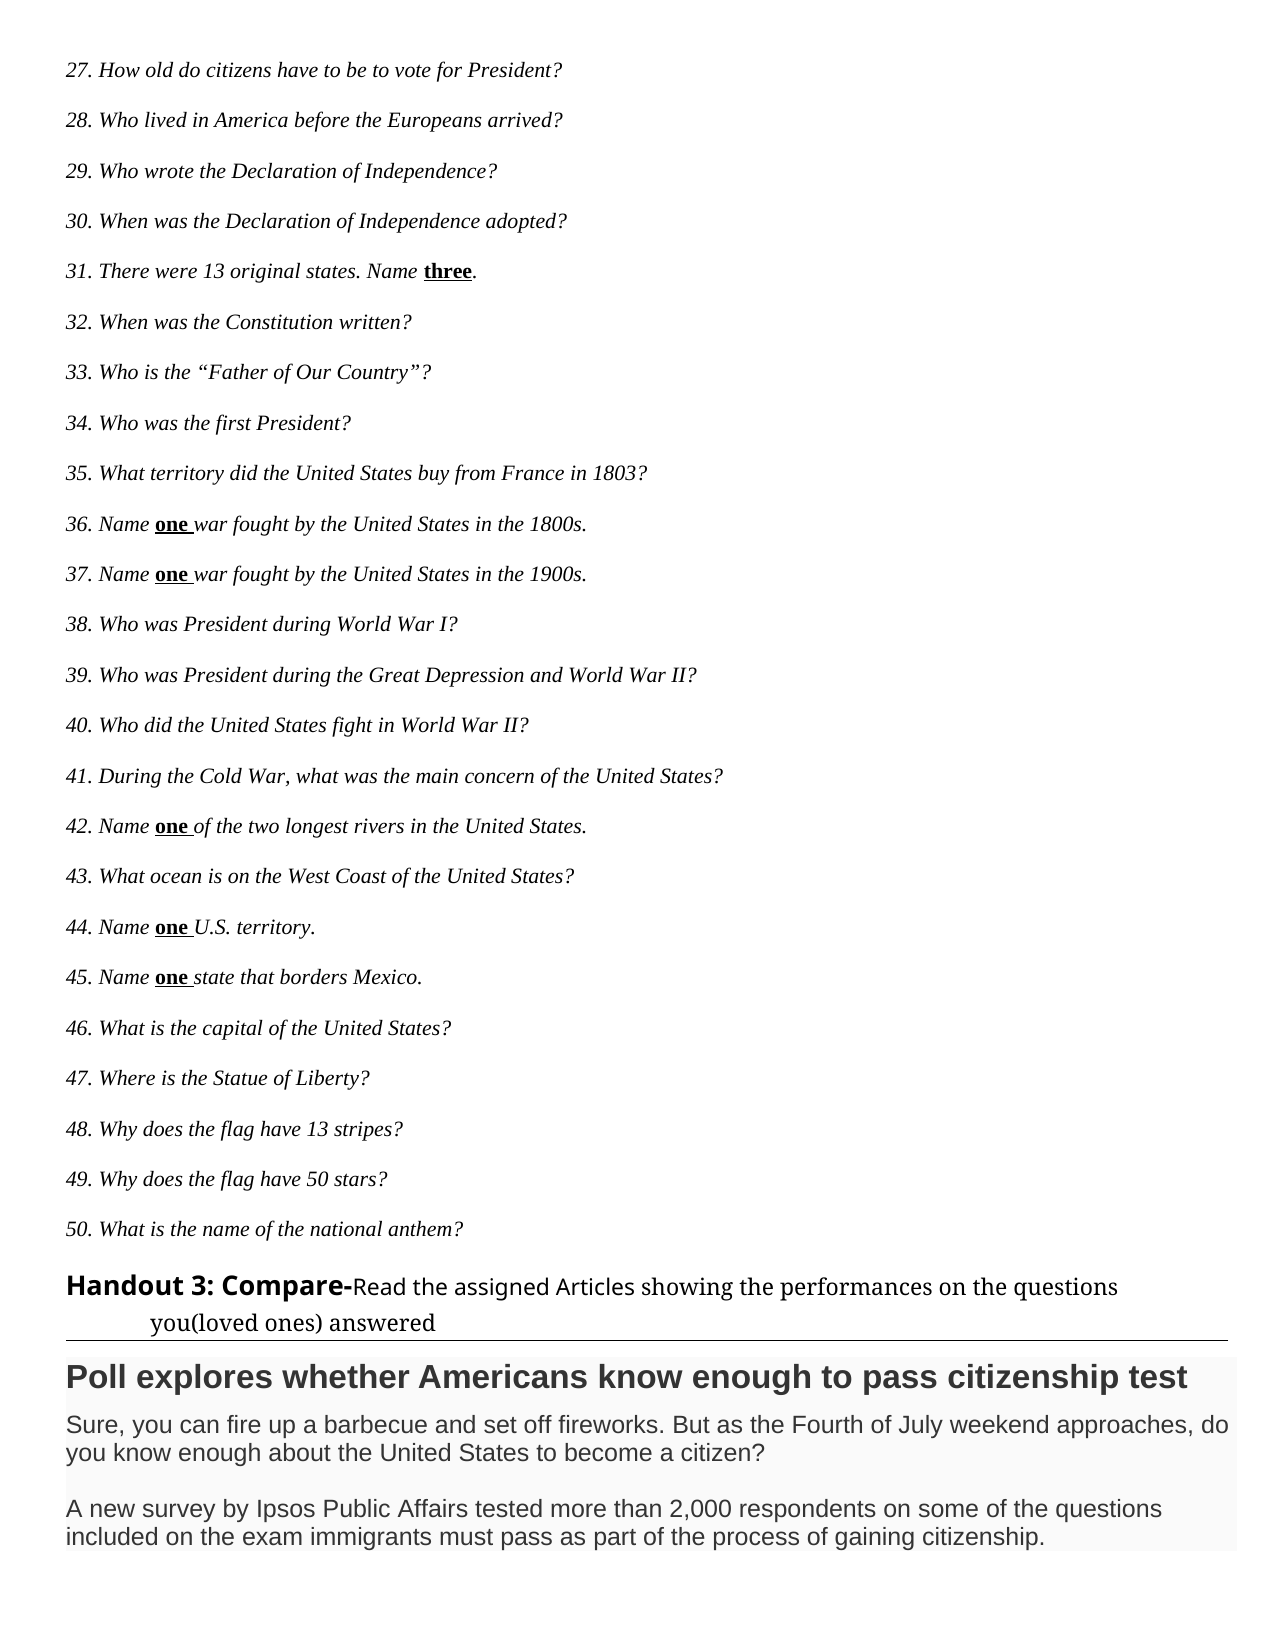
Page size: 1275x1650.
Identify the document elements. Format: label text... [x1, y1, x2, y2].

text 45. Name one state that borders Mexico. [66, 964, 1237, 989]
text 48. Why does the flag have 13 stripes? [66, 1116, 1237, 1141]
text Poll explores whether Americans know enough to pass citizenship test Sure, you can fire up a barbecue and set off fireworks. But as the Fourth of July weekend approaches, do you know enough about the United States to become a citizen? [66, 1357, 1237, 1493]
text Handout 3: Compare-Read the assigned Articles showing the performances on the questions you(loved ones) answered [66, 1267, 1228, 1340]
text 34. Who was the first President? [66, 410, 1237, 435]
text 33. Who is the “Father of Our Country”? [66, 359, 1237, 384]
text 30. When was the Declaration of Independence adopted? [66, 208, 1237, 233]
text 40. Who did the United States fight in World War II? [66, 712, 1237, 737]
text 42. Name one of the two longest rivers in the United States. [66, 813, 1237, 838]
text 27. How old do citizens have to be to vote for President? [66, 57, 1237, 82]
text 38. Who was President during World War I? [66, 611, 1237, 637]
text 29. Who wrote the Declaration of Independence? [66, 158, 1237, 183]
text 36. Name one war fought by the United States in the 1800s. [66, 511, 1237, 536]
text 35. What territory did the United States buy from France in 1803? [66, 460, 1237, 485]
text 49. Why does the flag have 50 stars? [66, 1166, 1237, 1191]
text 50. What is the name of the national anthem? [66, 1216, 1237, 1242]
text 41. During the Cold War, what was the main concern of the United States? [66, 763, 1237, 788]
text 46. What is the capital of the United States? [66, 1015, 1237, 1040]
text 37. Name one war fought by the United States in the 1900s. [66, 561, 1237, 586]
text 43. What ocean is on the West Coast of the United States? [66, 863, 1237, 889]
text 39. Who was President during the Great Depression and World War II? [66, 662, 1237, 687]
text A new survey by Ipsos Public Affairs tested more than 2,000 respondents on some of the questions included on the exam immigrants must pass as part of the process of gaining citizenship. [66, 1493, 1237, 1551]
text 32. When was the Constitution written? [66, 309, 1237, 334]
text 44. Name one U.S. territory. [66, 914, 1237, 939]
text 28. Who lived in America before the Europeans arrived? [66, 107, 1237, 132]
text 31. There were 13 original states. Name three. [66, 258, 1237, 284]
text 47. Where is the Statue of Liberty? [66, 1065, 1237, 1090]
